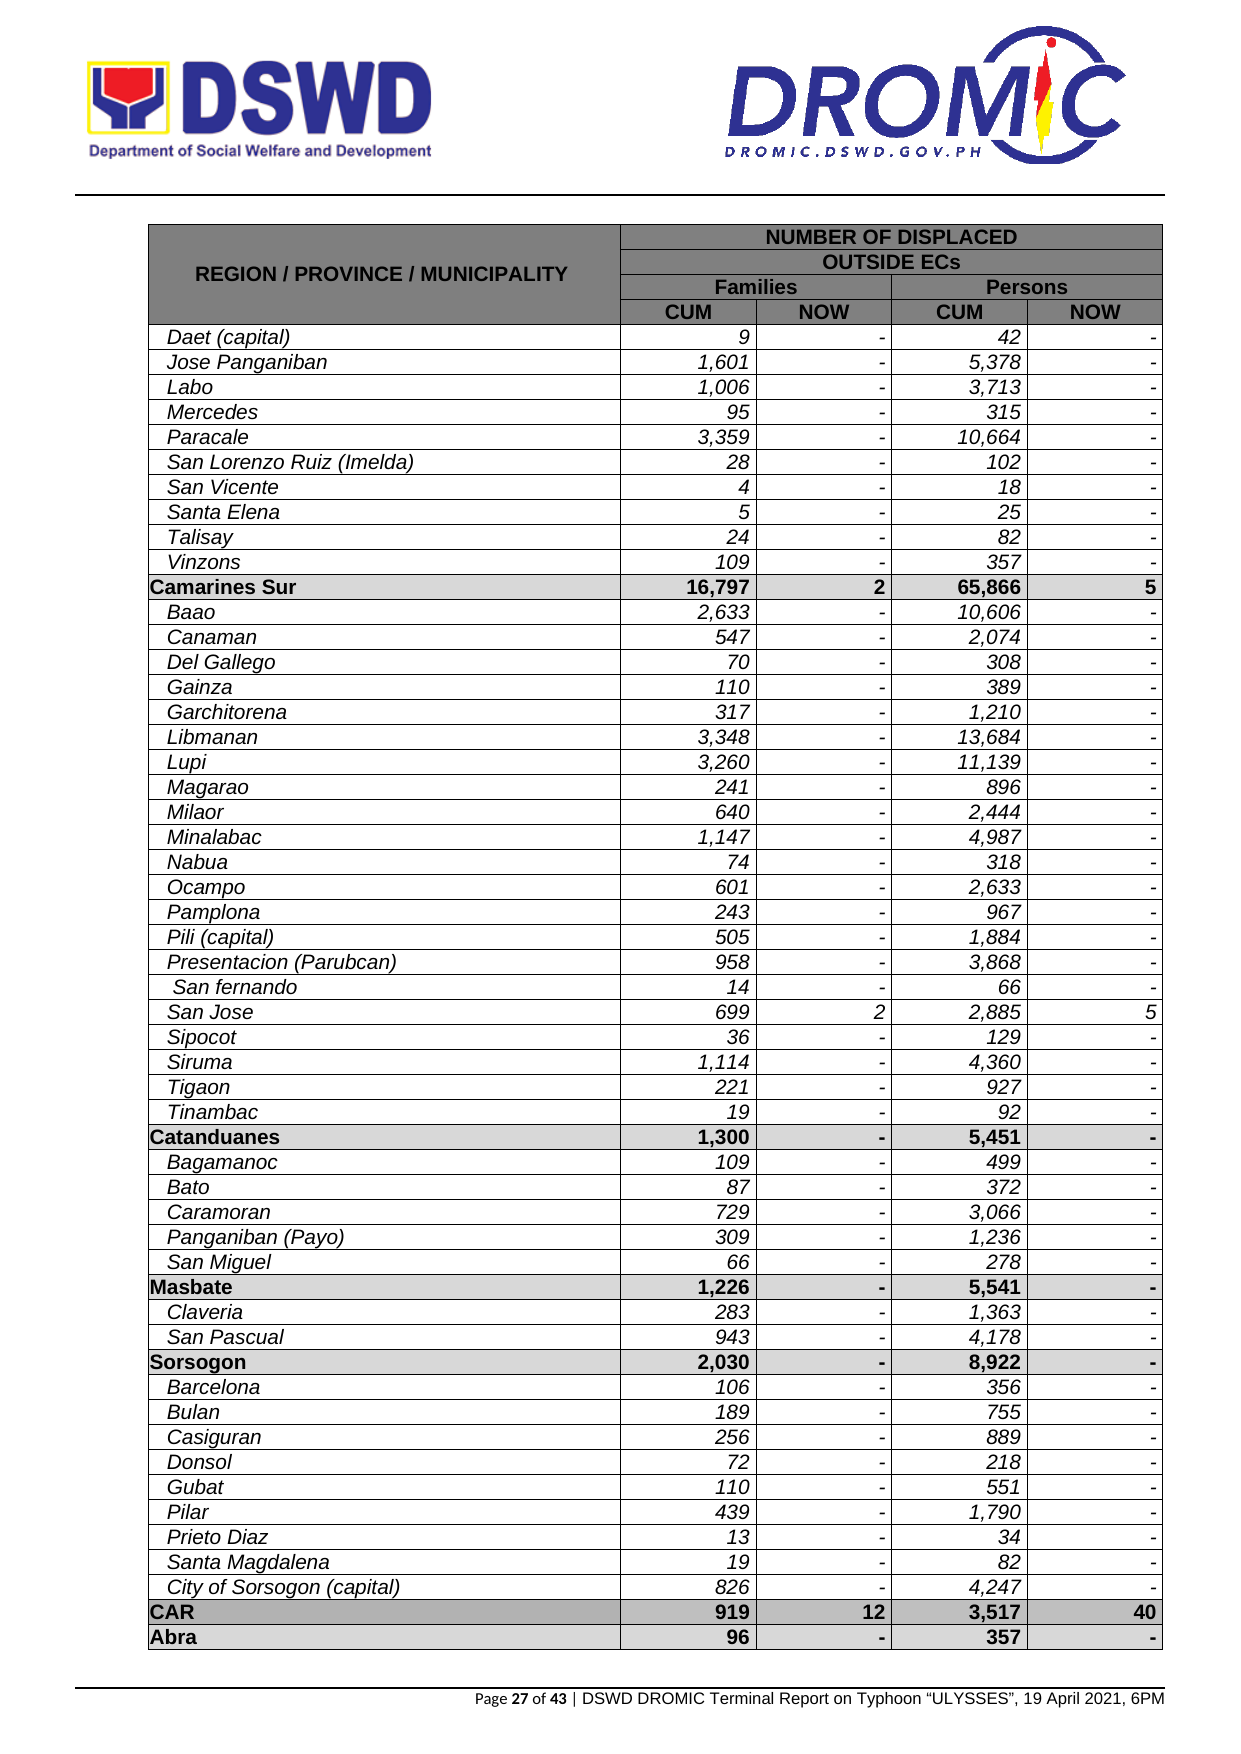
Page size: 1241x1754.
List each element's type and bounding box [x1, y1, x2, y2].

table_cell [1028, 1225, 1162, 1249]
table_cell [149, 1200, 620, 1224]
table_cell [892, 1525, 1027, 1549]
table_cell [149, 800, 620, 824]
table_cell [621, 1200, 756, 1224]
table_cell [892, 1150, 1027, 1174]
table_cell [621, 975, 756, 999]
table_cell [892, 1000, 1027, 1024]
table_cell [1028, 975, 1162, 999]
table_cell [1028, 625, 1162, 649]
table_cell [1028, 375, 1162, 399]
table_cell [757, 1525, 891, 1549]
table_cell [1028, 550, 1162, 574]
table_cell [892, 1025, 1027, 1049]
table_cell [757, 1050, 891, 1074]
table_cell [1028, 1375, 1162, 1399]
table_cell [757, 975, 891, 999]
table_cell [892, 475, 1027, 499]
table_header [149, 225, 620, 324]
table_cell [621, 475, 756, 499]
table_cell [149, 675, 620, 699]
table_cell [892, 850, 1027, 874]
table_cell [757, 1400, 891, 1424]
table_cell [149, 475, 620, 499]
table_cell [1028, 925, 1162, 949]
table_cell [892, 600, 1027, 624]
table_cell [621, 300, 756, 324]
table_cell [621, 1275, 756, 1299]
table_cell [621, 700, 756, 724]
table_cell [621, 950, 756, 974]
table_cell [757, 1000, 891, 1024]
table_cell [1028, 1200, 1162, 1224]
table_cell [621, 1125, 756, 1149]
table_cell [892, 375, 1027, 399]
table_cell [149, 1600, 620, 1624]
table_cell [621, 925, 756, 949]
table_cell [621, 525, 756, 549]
picture [717, 25, 1131, 163]
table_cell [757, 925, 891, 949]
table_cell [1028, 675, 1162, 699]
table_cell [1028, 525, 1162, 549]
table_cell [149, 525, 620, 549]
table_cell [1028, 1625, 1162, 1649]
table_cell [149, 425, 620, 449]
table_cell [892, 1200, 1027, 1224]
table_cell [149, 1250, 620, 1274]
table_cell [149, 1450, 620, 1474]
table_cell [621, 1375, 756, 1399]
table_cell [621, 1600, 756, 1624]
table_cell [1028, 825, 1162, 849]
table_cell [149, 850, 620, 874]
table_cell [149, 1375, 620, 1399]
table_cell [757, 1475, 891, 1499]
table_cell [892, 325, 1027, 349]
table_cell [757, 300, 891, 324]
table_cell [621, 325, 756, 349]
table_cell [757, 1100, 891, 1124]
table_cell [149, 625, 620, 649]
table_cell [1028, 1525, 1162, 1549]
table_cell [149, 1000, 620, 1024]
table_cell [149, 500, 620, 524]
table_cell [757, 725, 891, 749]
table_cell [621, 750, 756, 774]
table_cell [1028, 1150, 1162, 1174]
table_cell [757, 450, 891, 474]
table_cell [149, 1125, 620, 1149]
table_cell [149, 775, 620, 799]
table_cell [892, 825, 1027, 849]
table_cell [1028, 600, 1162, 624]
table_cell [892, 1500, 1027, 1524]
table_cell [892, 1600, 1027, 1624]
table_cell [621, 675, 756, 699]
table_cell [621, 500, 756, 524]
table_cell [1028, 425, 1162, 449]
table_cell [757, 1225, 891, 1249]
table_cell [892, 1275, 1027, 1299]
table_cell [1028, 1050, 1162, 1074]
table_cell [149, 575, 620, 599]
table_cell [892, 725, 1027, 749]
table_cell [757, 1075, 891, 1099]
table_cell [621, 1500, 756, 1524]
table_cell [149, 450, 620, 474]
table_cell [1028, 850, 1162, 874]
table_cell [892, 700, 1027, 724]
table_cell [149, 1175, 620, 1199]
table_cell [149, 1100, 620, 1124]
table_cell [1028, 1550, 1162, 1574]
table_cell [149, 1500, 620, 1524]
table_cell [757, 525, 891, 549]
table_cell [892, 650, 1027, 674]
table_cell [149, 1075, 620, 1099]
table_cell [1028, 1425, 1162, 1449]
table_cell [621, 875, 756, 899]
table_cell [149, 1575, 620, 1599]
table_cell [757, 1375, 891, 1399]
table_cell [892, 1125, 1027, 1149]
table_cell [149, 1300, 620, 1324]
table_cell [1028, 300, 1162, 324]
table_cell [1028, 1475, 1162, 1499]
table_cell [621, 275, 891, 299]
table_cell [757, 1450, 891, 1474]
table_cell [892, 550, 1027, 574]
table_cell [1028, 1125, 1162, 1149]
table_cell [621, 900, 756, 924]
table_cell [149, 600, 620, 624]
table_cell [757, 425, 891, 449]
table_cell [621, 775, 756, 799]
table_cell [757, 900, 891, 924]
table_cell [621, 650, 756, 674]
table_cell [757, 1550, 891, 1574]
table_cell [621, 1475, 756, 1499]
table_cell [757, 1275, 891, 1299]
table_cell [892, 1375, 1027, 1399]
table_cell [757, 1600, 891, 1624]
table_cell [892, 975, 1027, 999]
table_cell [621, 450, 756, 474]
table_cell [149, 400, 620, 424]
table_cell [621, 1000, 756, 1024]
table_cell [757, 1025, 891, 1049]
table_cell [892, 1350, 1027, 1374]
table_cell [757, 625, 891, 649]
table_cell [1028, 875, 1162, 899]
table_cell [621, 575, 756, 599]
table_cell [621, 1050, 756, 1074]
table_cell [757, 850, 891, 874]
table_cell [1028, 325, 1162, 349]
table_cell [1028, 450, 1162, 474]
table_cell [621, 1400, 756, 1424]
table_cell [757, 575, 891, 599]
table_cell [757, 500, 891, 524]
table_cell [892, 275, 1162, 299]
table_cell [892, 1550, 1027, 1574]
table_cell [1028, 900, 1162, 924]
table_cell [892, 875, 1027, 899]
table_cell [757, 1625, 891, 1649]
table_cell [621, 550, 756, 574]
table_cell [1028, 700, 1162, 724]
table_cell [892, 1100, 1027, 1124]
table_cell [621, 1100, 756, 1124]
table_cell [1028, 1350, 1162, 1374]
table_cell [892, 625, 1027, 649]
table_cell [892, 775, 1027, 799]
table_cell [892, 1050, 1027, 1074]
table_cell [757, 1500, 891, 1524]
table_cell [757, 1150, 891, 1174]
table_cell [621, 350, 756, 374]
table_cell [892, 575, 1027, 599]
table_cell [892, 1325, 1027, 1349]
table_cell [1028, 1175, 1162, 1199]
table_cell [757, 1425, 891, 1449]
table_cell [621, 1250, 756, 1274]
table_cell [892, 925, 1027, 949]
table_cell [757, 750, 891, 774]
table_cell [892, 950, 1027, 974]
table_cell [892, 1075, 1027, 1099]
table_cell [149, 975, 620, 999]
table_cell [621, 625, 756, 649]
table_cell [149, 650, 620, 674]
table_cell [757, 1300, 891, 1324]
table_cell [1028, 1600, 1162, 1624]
picture [75, 58, 444, 164]
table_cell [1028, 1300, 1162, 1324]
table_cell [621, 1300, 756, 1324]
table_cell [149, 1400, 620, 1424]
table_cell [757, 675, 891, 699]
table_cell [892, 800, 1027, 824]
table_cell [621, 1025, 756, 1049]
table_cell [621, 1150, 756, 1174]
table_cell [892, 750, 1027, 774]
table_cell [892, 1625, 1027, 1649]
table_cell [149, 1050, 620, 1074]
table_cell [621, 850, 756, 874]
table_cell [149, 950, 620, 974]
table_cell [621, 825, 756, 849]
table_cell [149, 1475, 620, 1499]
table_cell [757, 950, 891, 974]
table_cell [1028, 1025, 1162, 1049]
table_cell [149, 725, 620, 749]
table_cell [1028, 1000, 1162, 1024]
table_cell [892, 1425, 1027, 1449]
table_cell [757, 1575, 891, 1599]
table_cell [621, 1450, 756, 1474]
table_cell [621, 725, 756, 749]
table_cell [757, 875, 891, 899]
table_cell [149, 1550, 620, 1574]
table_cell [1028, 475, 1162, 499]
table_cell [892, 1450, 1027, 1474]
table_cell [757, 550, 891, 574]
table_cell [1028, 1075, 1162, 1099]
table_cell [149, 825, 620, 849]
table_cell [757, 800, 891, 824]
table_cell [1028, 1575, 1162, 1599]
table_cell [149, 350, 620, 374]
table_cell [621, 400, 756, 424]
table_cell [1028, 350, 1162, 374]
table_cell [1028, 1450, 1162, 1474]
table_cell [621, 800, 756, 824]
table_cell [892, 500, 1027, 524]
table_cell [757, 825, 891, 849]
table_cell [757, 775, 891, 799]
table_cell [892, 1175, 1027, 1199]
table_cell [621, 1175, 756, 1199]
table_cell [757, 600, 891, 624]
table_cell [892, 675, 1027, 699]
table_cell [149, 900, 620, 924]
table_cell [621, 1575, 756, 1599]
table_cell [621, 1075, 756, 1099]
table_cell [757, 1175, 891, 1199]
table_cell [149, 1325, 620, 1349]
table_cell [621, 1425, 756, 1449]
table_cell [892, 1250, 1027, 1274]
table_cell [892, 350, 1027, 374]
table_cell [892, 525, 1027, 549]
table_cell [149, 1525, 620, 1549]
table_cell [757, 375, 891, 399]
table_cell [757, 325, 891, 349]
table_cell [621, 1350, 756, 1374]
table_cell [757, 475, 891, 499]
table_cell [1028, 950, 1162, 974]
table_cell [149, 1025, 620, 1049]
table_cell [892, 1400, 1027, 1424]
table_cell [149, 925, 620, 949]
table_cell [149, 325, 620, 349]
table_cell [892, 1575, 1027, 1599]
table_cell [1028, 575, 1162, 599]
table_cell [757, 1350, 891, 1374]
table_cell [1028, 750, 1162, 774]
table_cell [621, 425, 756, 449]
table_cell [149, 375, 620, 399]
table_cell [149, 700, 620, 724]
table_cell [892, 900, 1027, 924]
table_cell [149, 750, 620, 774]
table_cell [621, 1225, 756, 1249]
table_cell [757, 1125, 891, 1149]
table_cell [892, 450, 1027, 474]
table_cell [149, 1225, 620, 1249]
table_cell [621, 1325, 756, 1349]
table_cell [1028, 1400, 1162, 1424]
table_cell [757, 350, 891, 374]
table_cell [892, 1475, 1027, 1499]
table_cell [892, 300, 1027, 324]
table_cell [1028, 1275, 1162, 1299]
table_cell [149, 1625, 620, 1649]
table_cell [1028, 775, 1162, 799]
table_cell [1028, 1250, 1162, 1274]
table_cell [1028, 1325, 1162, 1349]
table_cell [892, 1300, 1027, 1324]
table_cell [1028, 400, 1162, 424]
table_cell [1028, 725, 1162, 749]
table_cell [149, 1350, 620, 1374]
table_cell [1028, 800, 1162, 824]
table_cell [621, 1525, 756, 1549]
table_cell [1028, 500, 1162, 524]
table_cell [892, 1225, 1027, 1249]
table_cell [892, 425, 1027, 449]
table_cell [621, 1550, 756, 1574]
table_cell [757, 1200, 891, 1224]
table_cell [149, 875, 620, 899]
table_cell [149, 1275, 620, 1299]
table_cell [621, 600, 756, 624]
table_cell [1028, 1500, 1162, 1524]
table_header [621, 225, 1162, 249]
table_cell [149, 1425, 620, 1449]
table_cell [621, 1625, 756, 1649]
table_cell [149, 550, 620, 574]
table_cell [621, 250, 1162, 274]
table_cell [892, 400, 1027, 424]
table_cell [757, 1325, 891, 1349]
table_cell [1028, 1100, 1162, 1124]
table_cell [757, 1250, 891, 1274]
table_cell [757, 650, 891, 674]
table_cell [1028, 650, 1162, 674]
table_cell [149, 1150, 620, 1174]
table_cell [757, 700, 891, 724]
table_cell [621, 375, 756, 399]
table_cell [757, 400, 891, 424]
